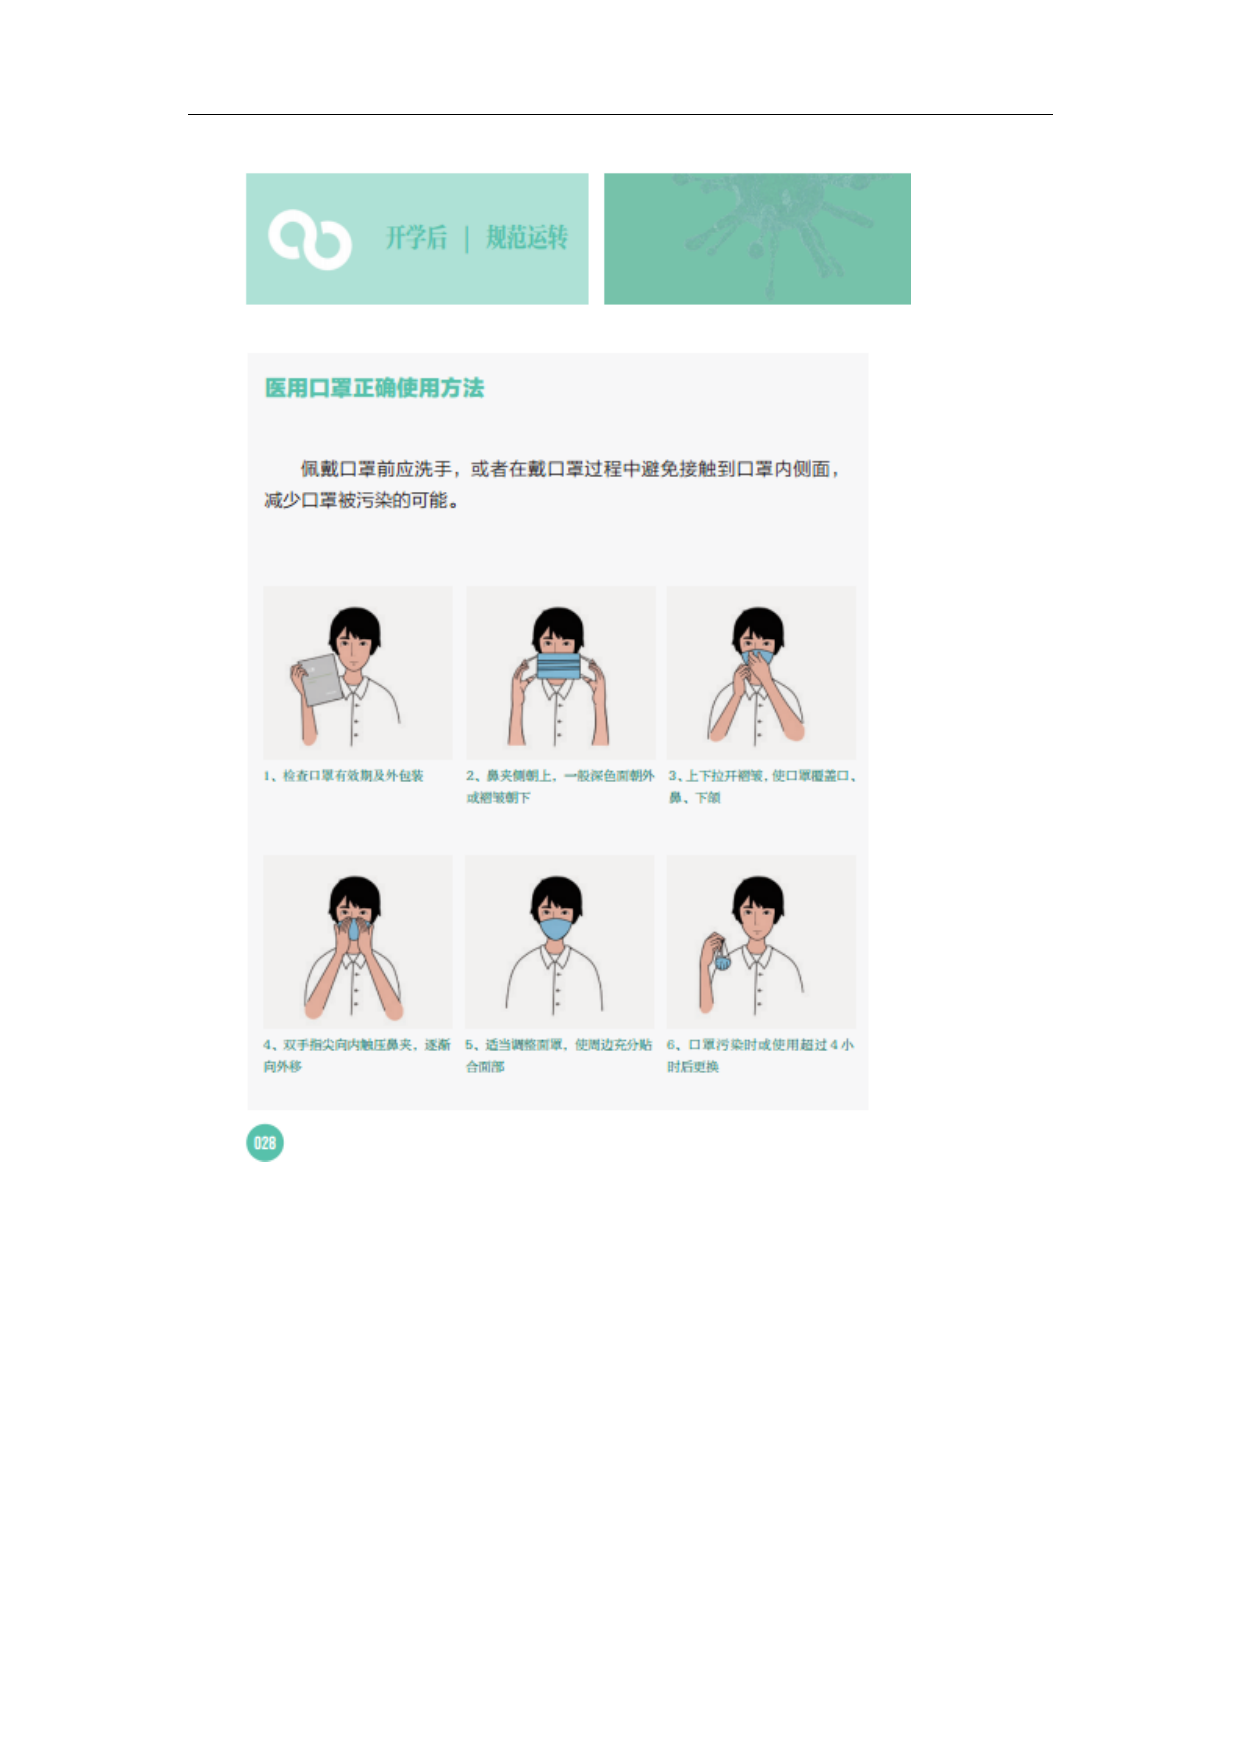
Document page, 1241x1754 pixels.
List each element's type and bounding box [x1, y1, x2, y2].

picture [187, 162, 911, 1162]
